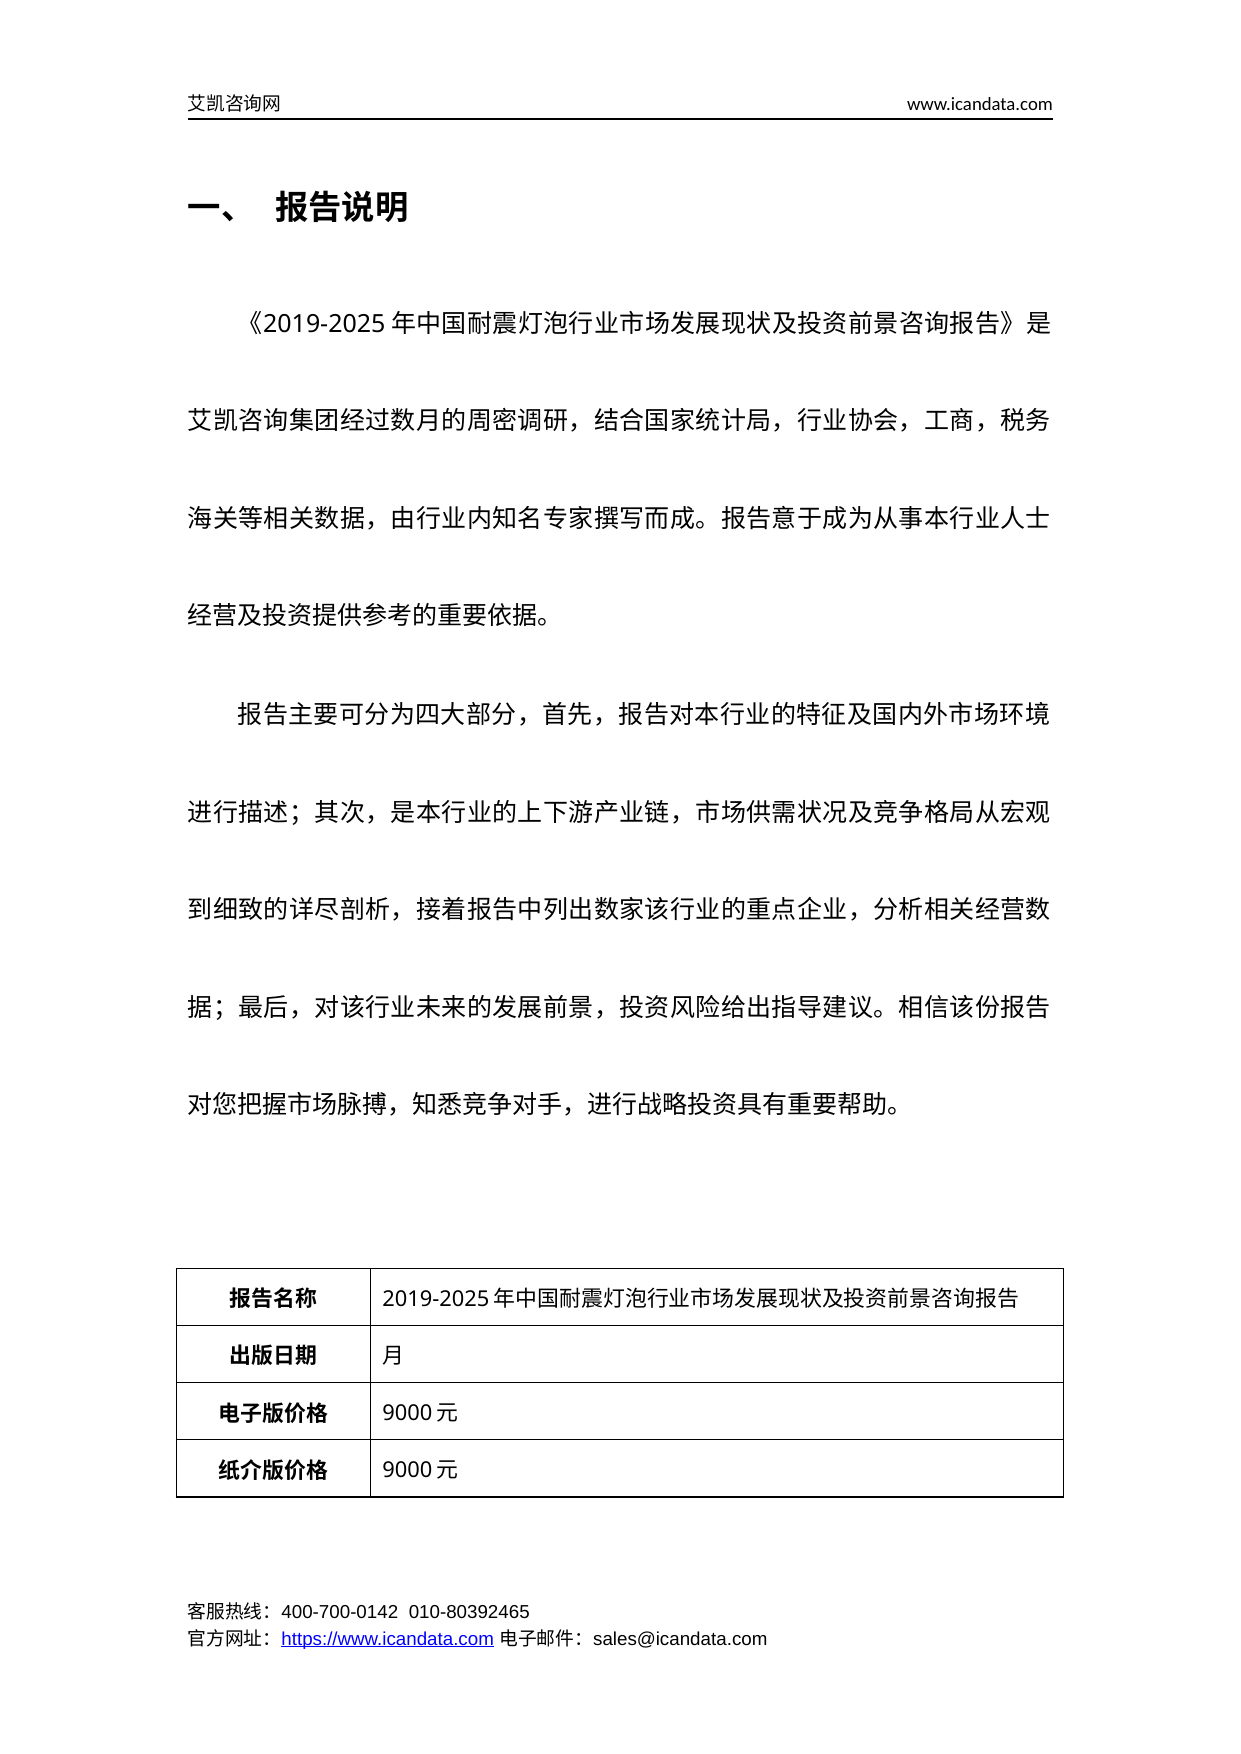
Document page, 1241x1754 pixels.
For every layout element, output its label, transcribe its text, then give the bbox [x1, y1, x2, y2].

text 报告主要可分为四大部分，首先，报告对本行业的特征及国内外市场环境进行描述；其次，是本行业的上下游产业链，市场供需状况及竞争格局从宏观到细致的详尽剖析，接着报告中列出数家该行业的重点企业，分析相关经营数据；最后，对该行业未来的发展前景，投资风险给出指导建议。相信该份报告对您把握市场脉搏，知悉竞争对手，进行战略投资具有重要帮助。 [187, 681, 1053, 1136]
table_cell 9000元 [371, 1383, 1063, 1439]
table_cell 月 [371, 1326, 1063, 1382]
text 《2019-2025年中国耐震灯泡行业市场发展现状及投资前景咨询报告》是艾凯咨询集团经过数月的周密调研，结合国家统计局，行业协会，工商，税务海关等相关数据，由行业内知名专家撰写而成。报告意于成为从事本行业人士经营及投资提供参考的重要依据。 [187, 289, 1053, 646]
table_header 报告名称 [177, 1269, 370, 1325]
table_cell 9000元 [371, 1440, 1063, 1496]
table_cell 电子版价格 [177, 1383, 370, 1439]
table_header 2019-2025年中国耐震灯泡行业市场发展现状及投资前景咨询报告 [371, 1269, 1063, 1325]
table_cell 出版日期 [177, 1326, 370, 1382]
subtitle 报告说明 [187, 172, 1053, 237]
table_cell 纸介版价格 [177, 1440, 370, 1496]
